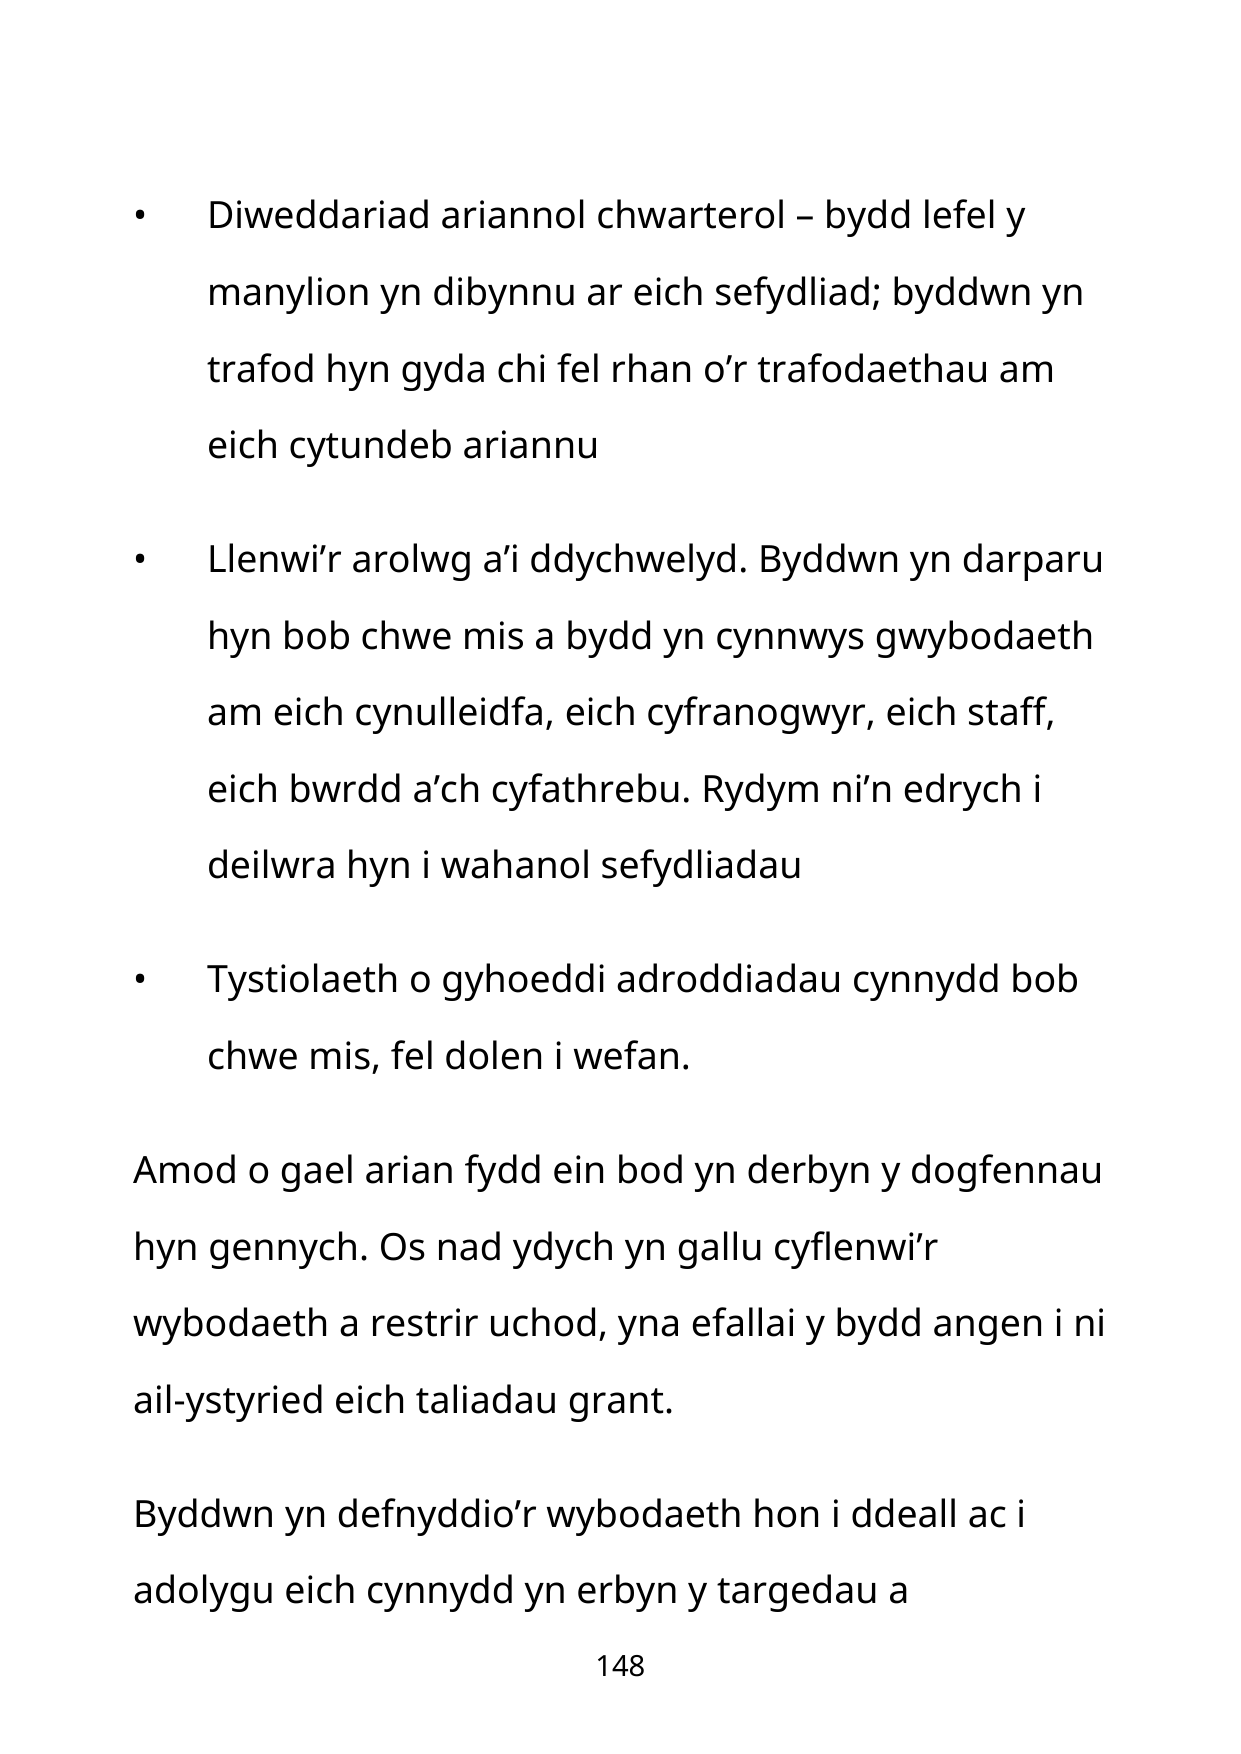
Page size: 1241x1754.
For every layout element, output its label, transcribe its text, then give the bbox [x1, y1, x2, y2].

text Amod o gael arian fydd ein bod yn derbyn y dogfennau hyn gennych. Os nad ydych yn gallu cyflenwi’r wybodaeth a restrir uchod, yna efallai y bydd angen i ni ail-ystyried eich taliadau grant. [133, 1143, 1107, 1424]
text • Diweddariad ariannol chwarterol – bydd lefel y manylion yn dibynnu ar eich sefydliad; byddwn yn trafod hyn gyda chi fel rhan o’r trafodaethau am eich cytundeb ariannu [133, 189, 1107, 469]
text • Llenwi’r arolwg a’i ddychwelyd. Byddwn yn darparu hyn bob chwe mis a bydd yn cynnwys gwybodaeth am eich cynulleidfa, eich cyfranogwyr, eich staff, eich bwrdd a’ch cyfathrebu. Rydym ni’n edrych i deilwra hyn i wahanol sefydliadau [133, 532, 1107, 890]
text • Tystiolaeth o gyhoeddi adroddiadau cynnydd bob chwe mis, fel dolen i wefan. [133, 953, 1107, 1080]
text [133, 1487, 1107, 1615]
